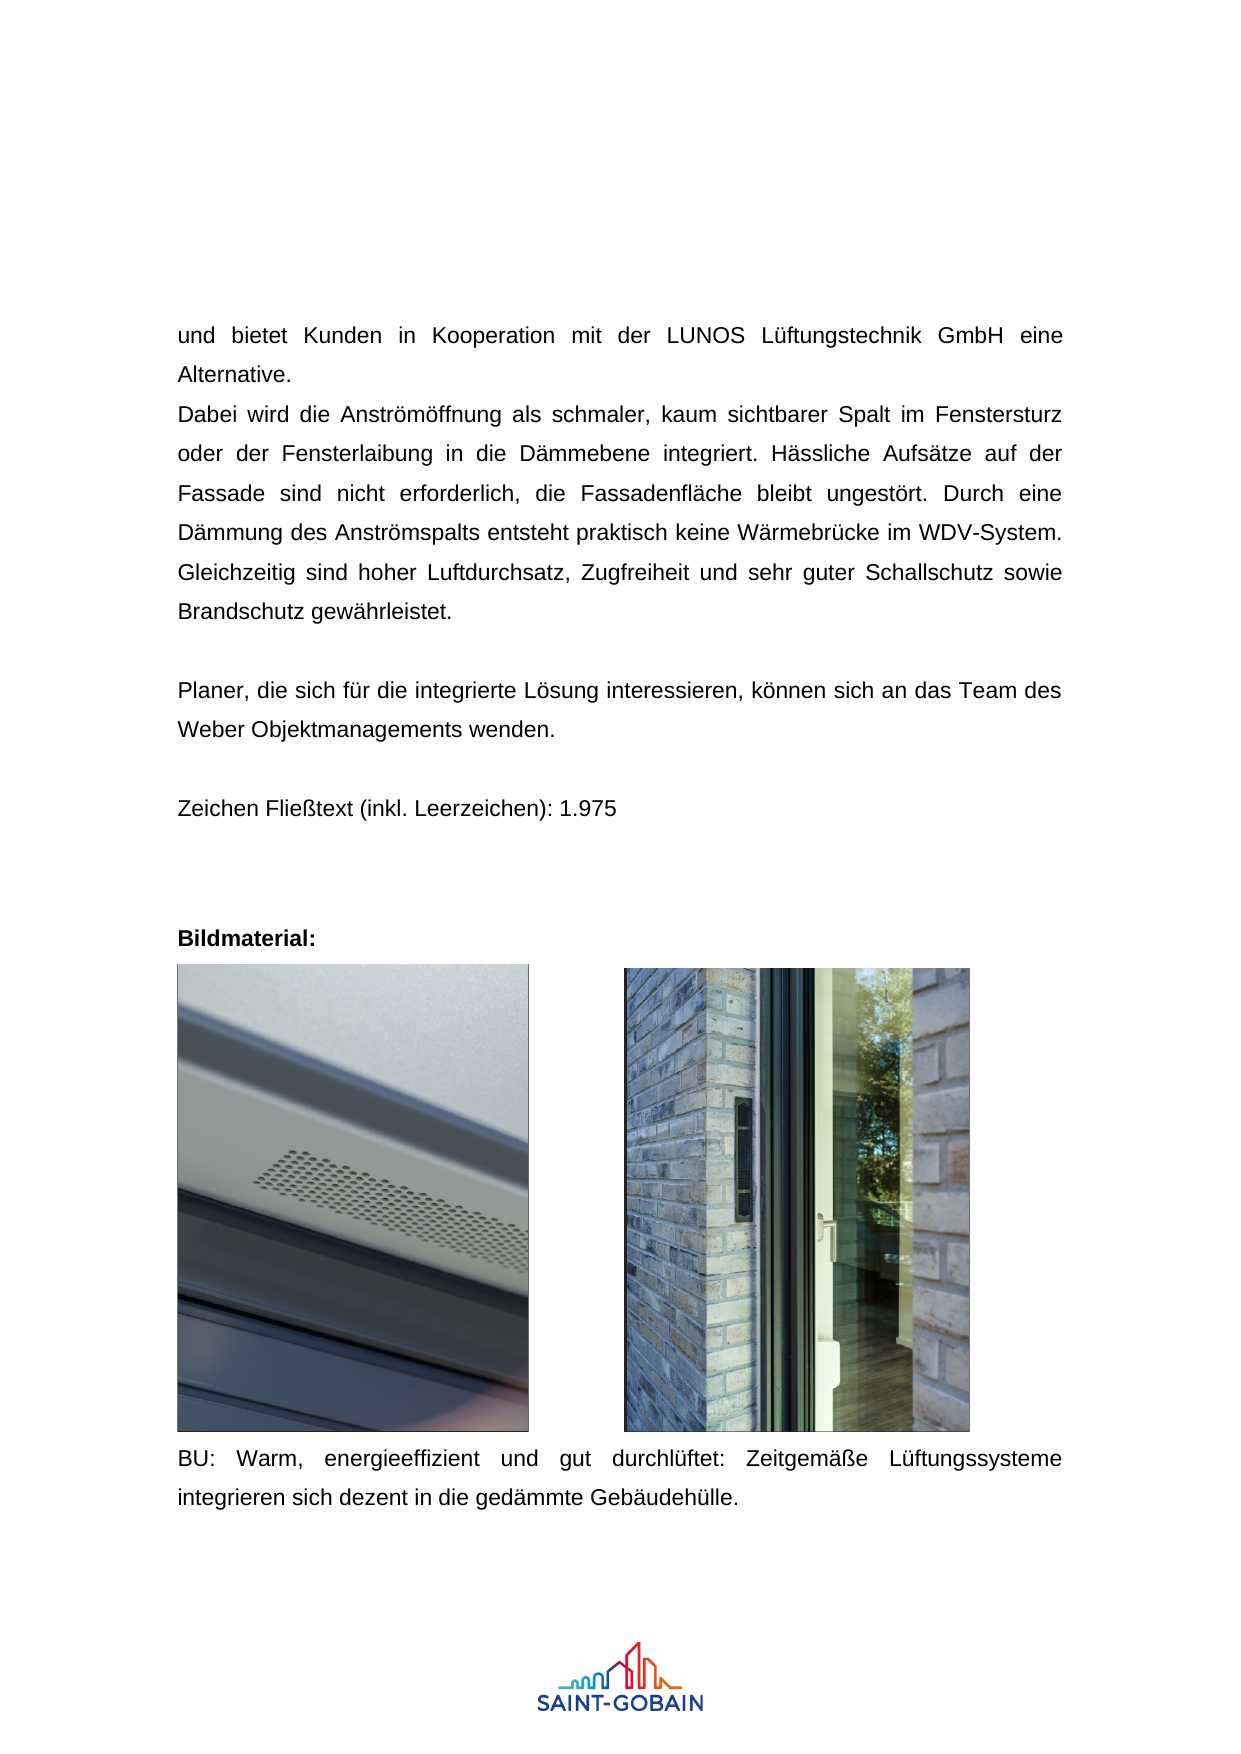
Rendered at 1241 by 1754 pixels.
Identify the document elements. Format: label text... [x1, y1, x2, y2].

text Bildmaterial: [177, 925, 1063, 951]
text Dabei wird die Anströmöffnung als schmaler, kaum sichtbarer Spalt im Fenstersturz oder der Fensterlaibung in die Dämmebene integriert. Hässliche Aufsätze auf der Fassade sind nicht erforderlich, die Fassadenfläche bleibt ungestört. Durch eine Dämmung des Anströmspalts entsteht praktisch keine Wärmebrücke im WDV-System. Gleichzeitig sind hoher Luftdurchsatz, Zugfreiheit und sehr guter Schallschutz sowie Brandschutz gewährleistet. [177, 401, 1063, 624]
text BU: Warm, energieeffizient und gut durchlüftet: Zeitgemäße Lüftungssysteme integrieren sich dezent in die gedämmte Gebäudehülle. [177, 1445, 1063, 1511]
picture [624, 968, 970, 1432]
text Zeichen Fließtext (inkl. Leerzeichen): 1.975 [177, 795, 1063, 822]
picture [177, 964, 529, 1432]
picture [537, 1642, 703, 1711]
text Planer, die sich für die integrierte Lösung interessieren, können sich an das Team des Weber Objektmanagements wenden. [177, 677, 1063, 743]
